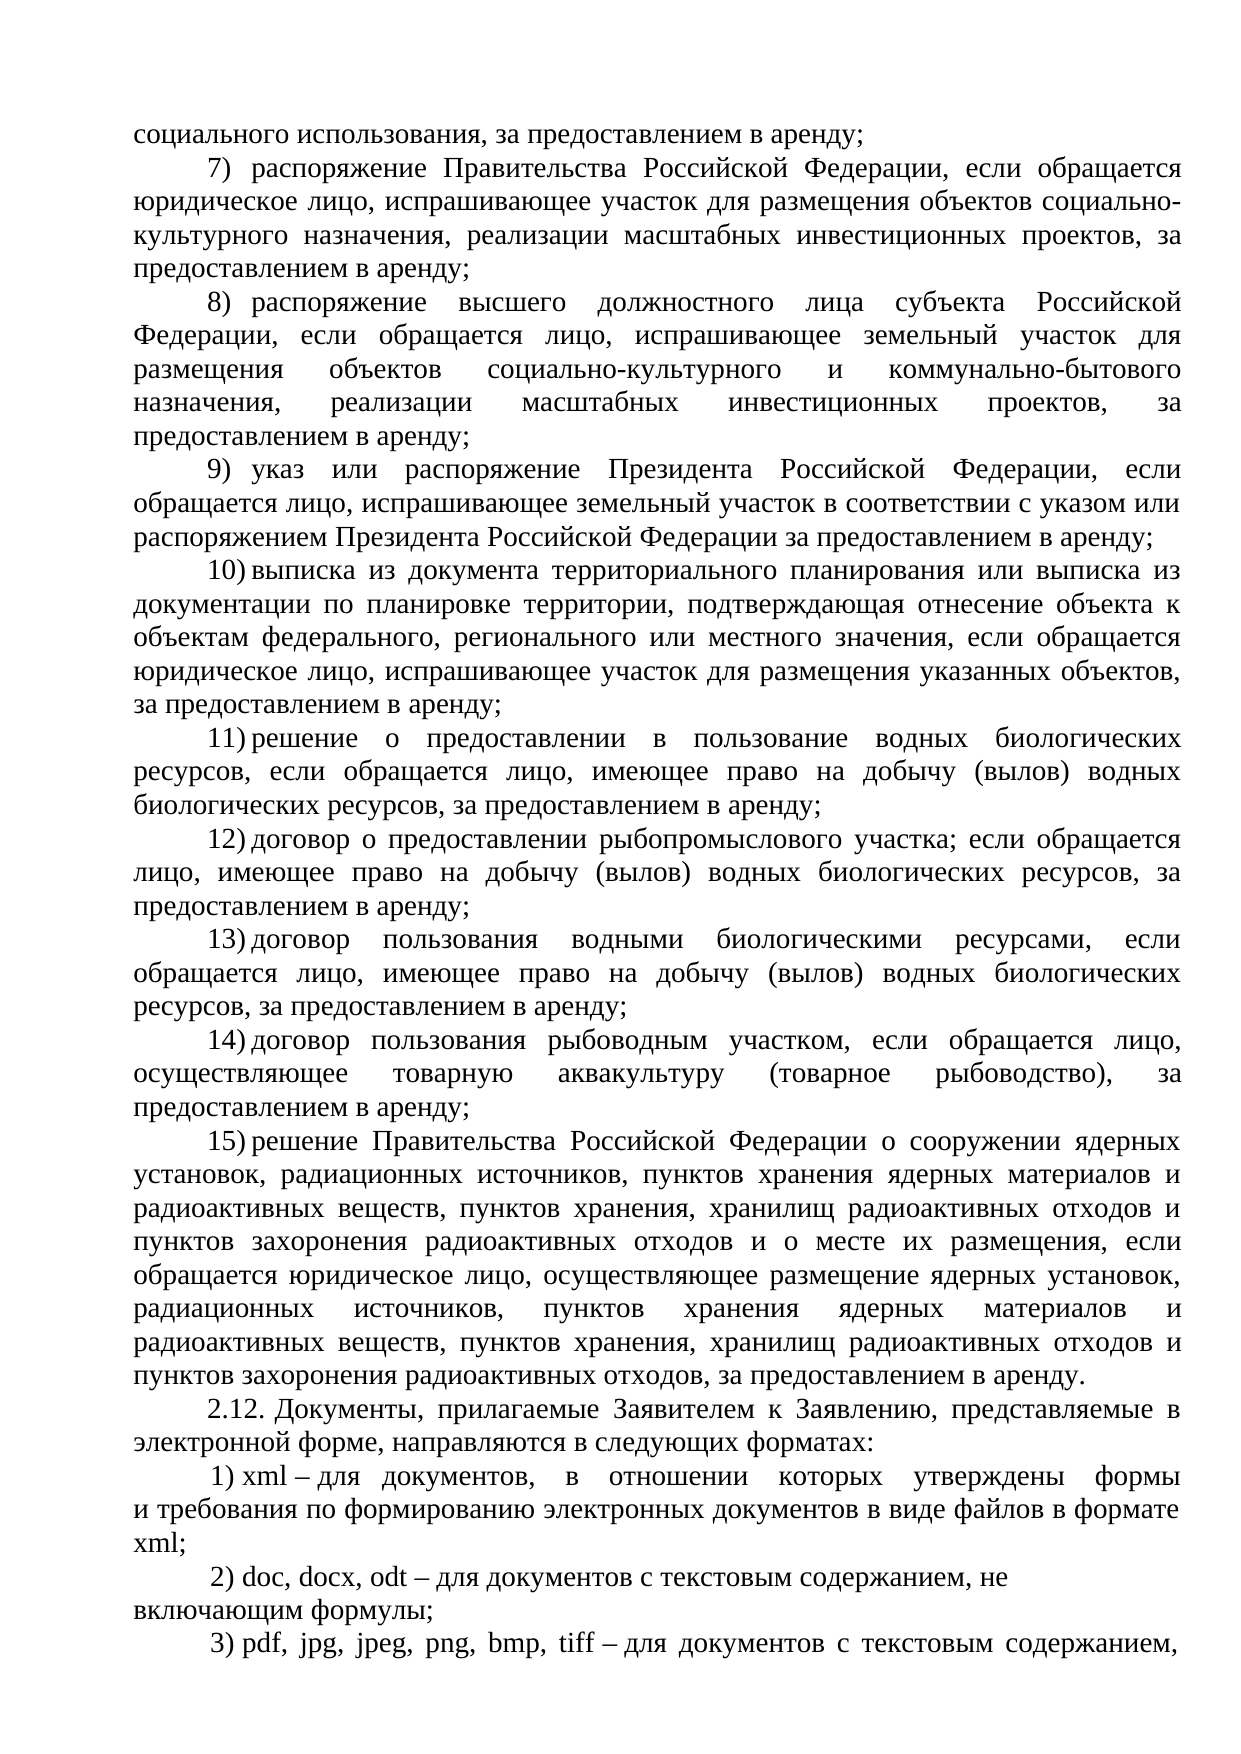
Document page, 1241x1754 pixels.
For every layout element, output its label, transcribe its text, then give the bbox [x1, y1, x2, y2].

list pdf, jpg, jpeg, png, bmp, tiff – для документов с текстовым содержанием, [210, 1626, 1198, 1659]
list Документы, прилагаемые Заявителем к Заявлению, представляемые в электронной форме, направляются в следующих форматах: [133, 1391, 1182, 1458]
list выписка из документа территориального планирования или выписка из документации по планировке территории, подтверждающая отнесение объекта к объектам федерального, регионального или местного значения, если обращается юридическое лицо, испрашивающее участок для размещения указанных объектов, за предоставлением в аренду; [133, 552, 1181, 720]
text социального использования, за предоставлением в аренду; [133, 116, 1198, 149]
list решение о предоставлении в пользование водных биологических ресурсов, если обращается лицо, имеющее право на добычу (вылов) водных биологических ресурсов, за предоставлением в аренду; [133, 720, 1182, 821]
list указ или распоряжение Президента Российской Федерации, если обращается лицо, испрашивающее земельный участок в соответствии с указом или распоряжением Президента Российской Федерации за предоставлением в аренду; [133, 452, 1181, 552]
list договор о предоставлении рыбопромыслового участка; если обращается лицо, имеющее право на добычу (вылов) водных биологических ресурсов, за предоставлением в аренду; [133, 821, 1181, 921]
list распоряжение высшего должностного лица субъекта Российской Федерации, если обращается лицо, испрашивающее земельный участок для размещения объектов социально-культурного и коммунально-бытового назначения, реализации масштабных инвестиционных проектов, за предоставлением в аренду; [133, 284, 1182, 452]
list xml – для документов, в отношении которых утверждены формы и требования по формированию электронных документов в виде файлов в формате xml; [133, 1458, 1181, 1559]
list решение Правительства Российской Федерации о сооружении ядерных установок, радиационных источников, пунктов хранения ядерных материалов и радиоактивных веществ, пунктов хранения, хранилищ радиоактивных отходов и пунктов захоронения радиоактивных отходов и о месте их размещения, если обращается юридическое лицо, осуществляющее размещение ядерных установок, радиационных источников, пунктов хранения ядерных материалов и радиоактивных веществ, пунктов хранения, хранилищ радиоактивных отходов и пунктов захоронения радиоактивных отходов, за предоставлением в аренду. [133, 1123, 1182, 1391]
list договор пользования водными биологическими ресурсами, если обращается лицо, имеющее право на добычу (вылов) водных биологических ресурсов, за предоставлением в аренду; [133, 921, 1181, 1022]
list договор пользования рыбоводным участком, если обращается лицо, осуществляющее товарную аквакультуру (товарное рыбоводство), за предоставлением в аренду; [133, 1022, 1182, 1123]
list doc, docx, odt – для документов с текстовым содержанием, не включающим формулы; [133, 1559, 1181, 1626]
list распоряжение Правительства Российской Федерации, если обращается юридическое лицо, испрашивающее участок для размещения объектов социально- культурного назначения, реализации масштабных инвестиционных проектов, за предоставлением в аренду; [133, 150, 1182, 284]
